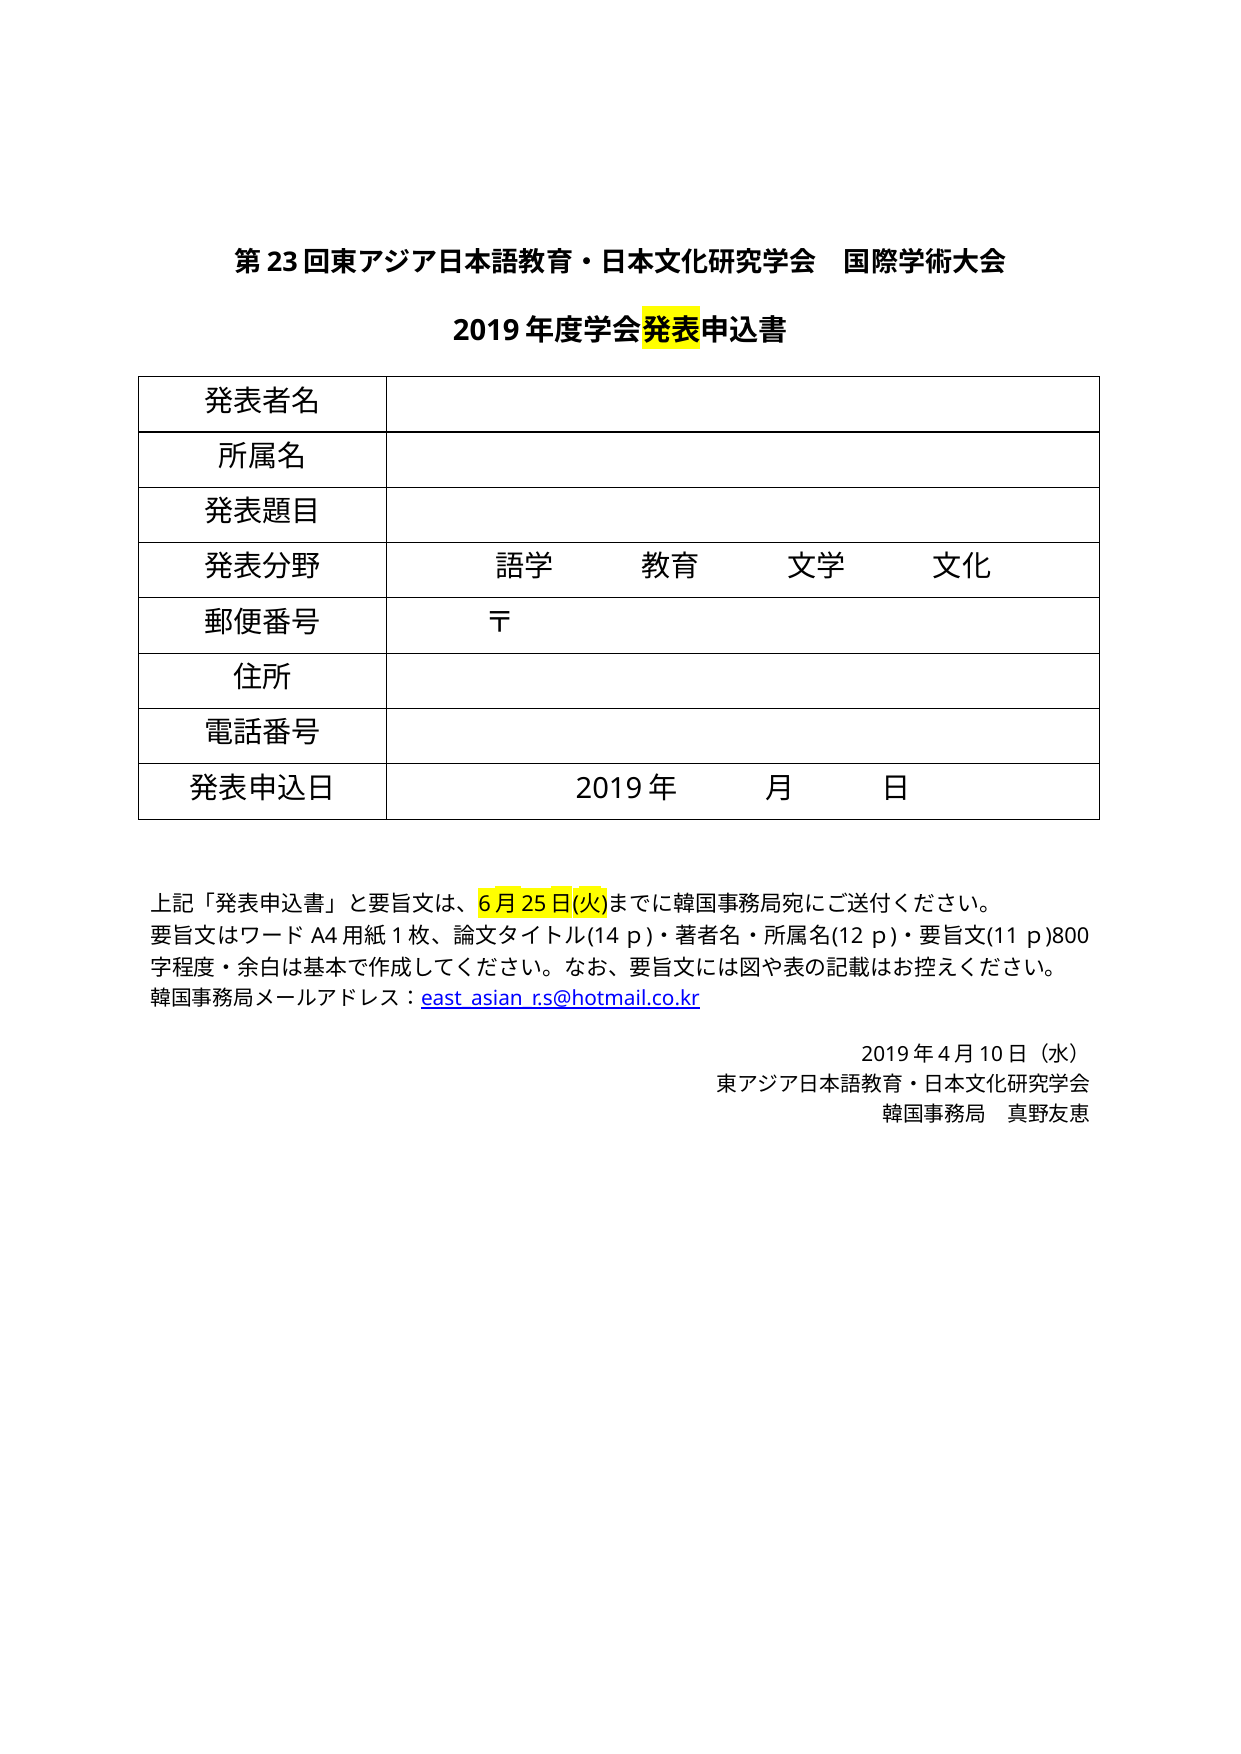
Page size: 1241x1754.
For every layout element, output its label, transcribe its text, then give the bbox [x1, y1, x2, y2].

table_cell 住所 [139, 654, 386, 708]
text 上記「発表申込書」と要旨文は、6月25日(火)までに韓国事務局宛にご送付ください。 [150, 886, 495, 918]
text 要旨文はワードA4用紙1枚、論文タイトル(14ｐ)・著者名・所属名(12ｐ)・要旨文(11ｐ)800字程度・余白は基本で作成してください。なお、要旨文には図や表の記載はお控えください。 [150, 918, 1090, 981]
table_header [387, 377, 1099, 431]
table_cell 電話番号 [139, 709, 386, 763]
text 第23回東アジア日本語教育・日本文化研究学会 国際学術大会 [150, 240, 1090, 280]
text 上記「発表申込書」と要旨文は、6月25日(火)までに韓国事務局宛にご送付ください。 [601, 886, 1090, 918]
table_cell [387, 709, 1099, 763]
text 2019年4月10日（水） [150, 1037, 1090, 1067]
table_cell [387, 433, 1099, 487]
table_cell [387, 654, 1099, 708]
table_cell 発表分野 [139, 543, 386, 597]
text 2019年度学会発表申込書 [700, 306, 1090, 349]
table_cell [387, 488, 1099, 542]
text 韓国事務局 真野友恵 [150, 1097, 1090, 1128]
table_header 発表者名 [139, 377, 386, 431]
table_cell 郵便番号 [139, 598, 386, 653]
table_cell 発表題目 [139, 488, 386, 542]
table_cell 語学 教育 文学 文化 [387, 543, 1099, 597]
table_cell 2019年 月 日 [387, 764, 1099, 818]
text 東アジア日本語教育・日本文化研究学会 [150, 1067, 1090, 1097]
table_cell 所属名 [139, 433, 386, 487]
table_cell 発表申込日 [139, 764, 386, 818]
text 韓国事務局メールアドレス：east_asian_r.s@hotmail.co.kr [150, 981, 1090, 1012]
table_cell 〒 [387, 598, 1099, 653]
text 2019年度学会発表申込書 [150, 306, 642, 349]
